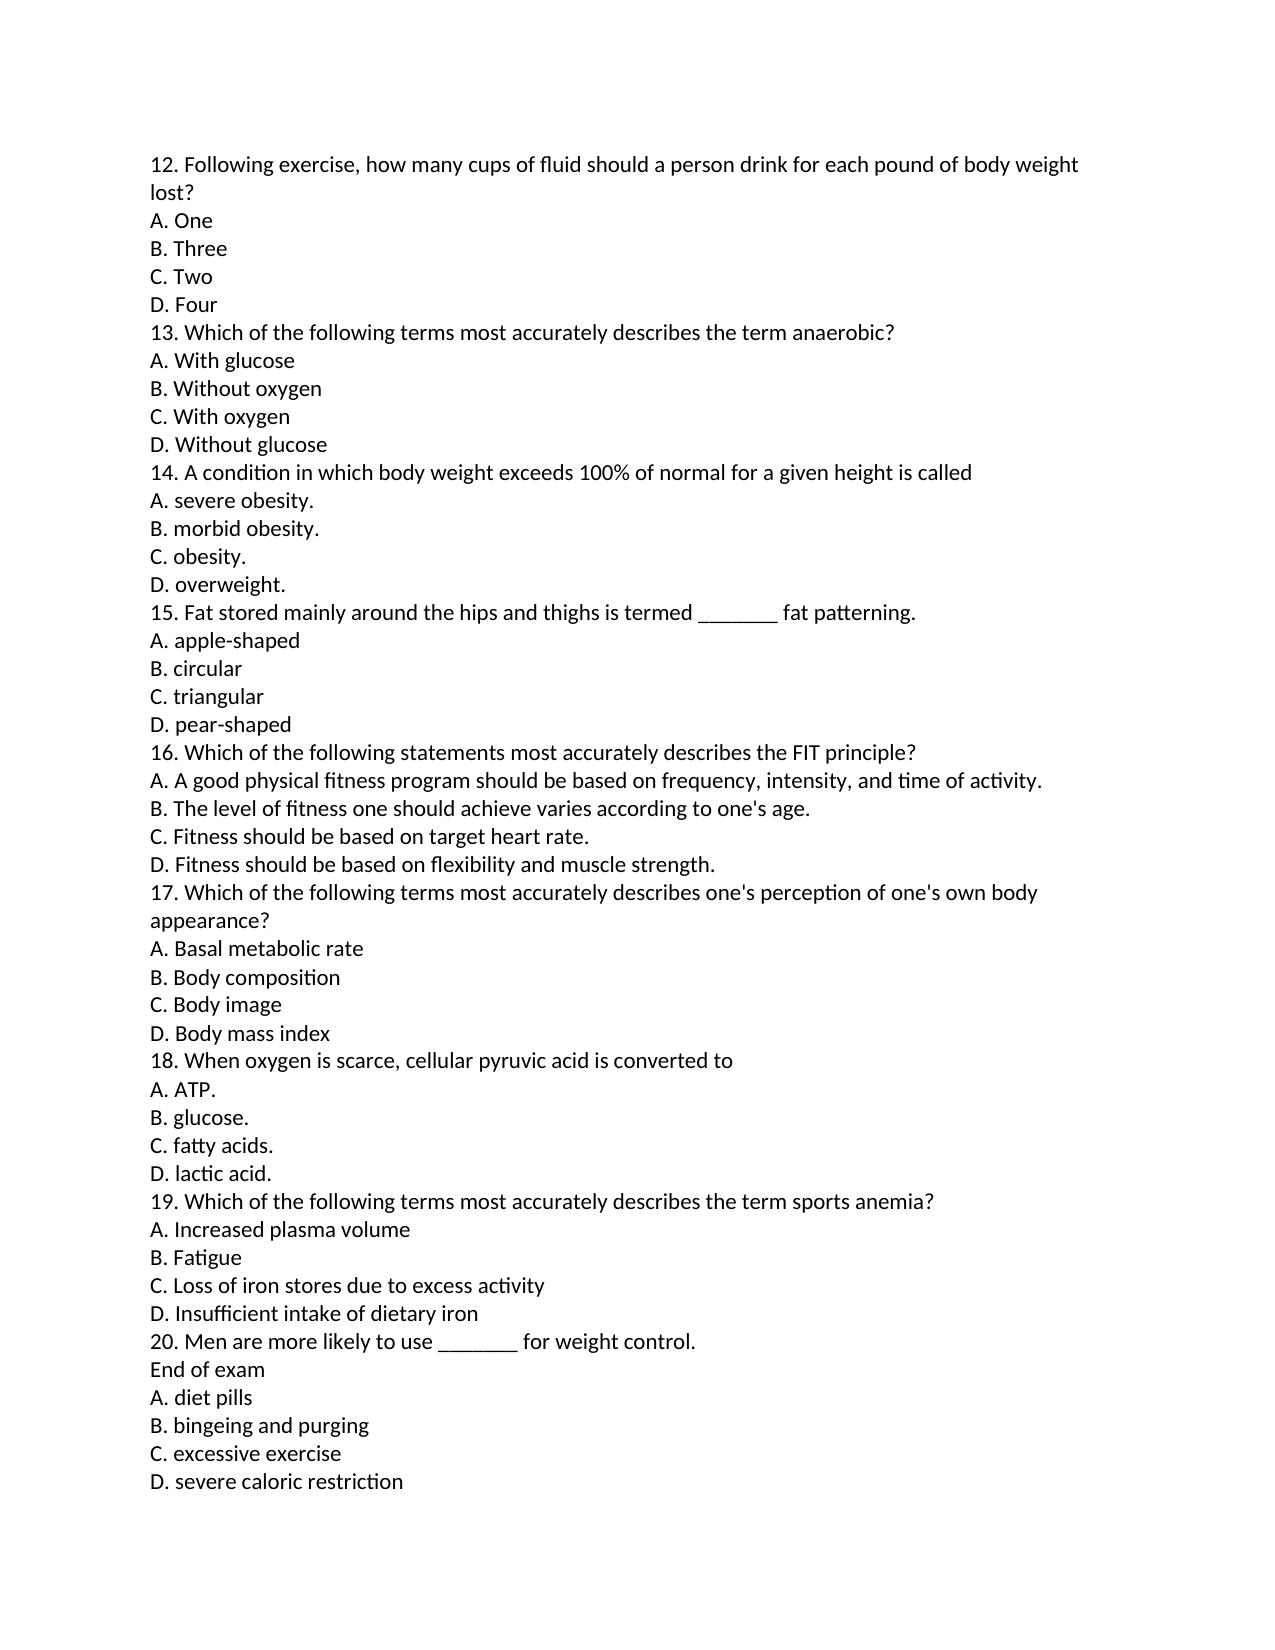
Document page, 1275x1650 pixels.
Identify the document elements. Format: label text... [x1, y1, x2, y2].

text B. The level of fitness one should achieve varies according to one's age. [150, 794, 1125, 822]
text A. One [150, 206, 1125, 234]
text 19. Which of the following terms most accurately describes the term sports anemia? [150, 1187, 1125, 1215]
text A. Increased plasma volume [150, 1215, 1125, 1243]
text D. Body mass index [150, 1019, 1125, 1047]
text C. With oxygen [150, 402, 1125, 430]
text B. Without oxygen [150, 374, 1125, 402]
text End of exam [150, 1355, 1125, 1383]
text 15. Fat stored mainly around the hips and thighs is termed _______ fat patterning. [150, 598, 1125, 626]
text B. circular [150, 654, 1125, 682]
text D. pear-shaped [150, 710, 1125, 738]
text A. apple-shaped [150, 626, 1125, 654]
text D. lactic acid. [150, 1159, 1125, 1187]
text C. fatty acids. [150, 1131, 1125, 1159]
text D. severe caloric restriction [150, 1467, 1125, 1495]
text A. Basal metabolic rate [150, 934, 1125, 963]
text 18. When oxygen is scarce, cellular pyruvic acid is converted to [150, 1047, 1125, 1075]
text appearance? [150, 907, 1125, 934]
text A. With glucose [150, 346, 1125, 374]
text B. Body composition [150, 963, 1125, 991]
text C. Two [150, 262, 1125, 290]
text 12. Following exercise, how many cups of fluid should a person drink for each pound of body weight lost? [150, 150, 1125, 206]
text 14. A condition in which body weight exceeds 100% of normal for a given height is called [150, 458, 1125, 486]
text D. overweight. [150, 570, 1125, 598]
text C. Loss of iron stores due to excess activity [150, 1271, 1125, 1299]
text B. morbid obesity. [150, 514, 1125, 542]
text C. Fitness should be based on target heart rate. [150, 822, 1125, 851]
text 16. Which of the following statements most accurately describes the FIT principle? [150, 738, 1125, 766]
text 17. Which of the following terms most accurately describes one's perception of one's own body [150, 878, 1125, 907]
text D. Fitness should be based on flexibility and muscle strength. [150, 851, 1125, 878]
text C. Body image [150, 991, 1125, 1019]
text 20. Men are more likely to use _______ for weight control. [150, 1327, 1125, 1355]
text D. Insufficient intake of dietary iron [150, 1299, 1125, 1327]
text C. excessive exercise [150, 1439, 1125, 1467]
text A. severe obesity. [150, 486, 1125, 514]
text A. A good physical fitness program should be based on frequency, intensity, and time of activity. [150, 766, 1125, 794]
text D. Without glucose [150, 430, 1125, 458]
text B. bingeing and purging [150, 1411, 1125, 1439]
text B. Fatigue [150, 1243, 1125, 1271]
text C. triangular [150, 682, 1125, 710]
text B. Three [150, 234, 1125, 262]
text B. glucose. [150, 1103, 1125, 1131]
text D. Four [150, 290, 1125, 318]
text C. obesity. [150, 542, 1125, 570]
text A. diet pills [150, 1383, 1125, 1411]
text A. ATP. [150, 1075, 1125, 1103]
text 13. Which of the following terms most accurately describes the term anaerobic? [150, 318, 1125, 346]
